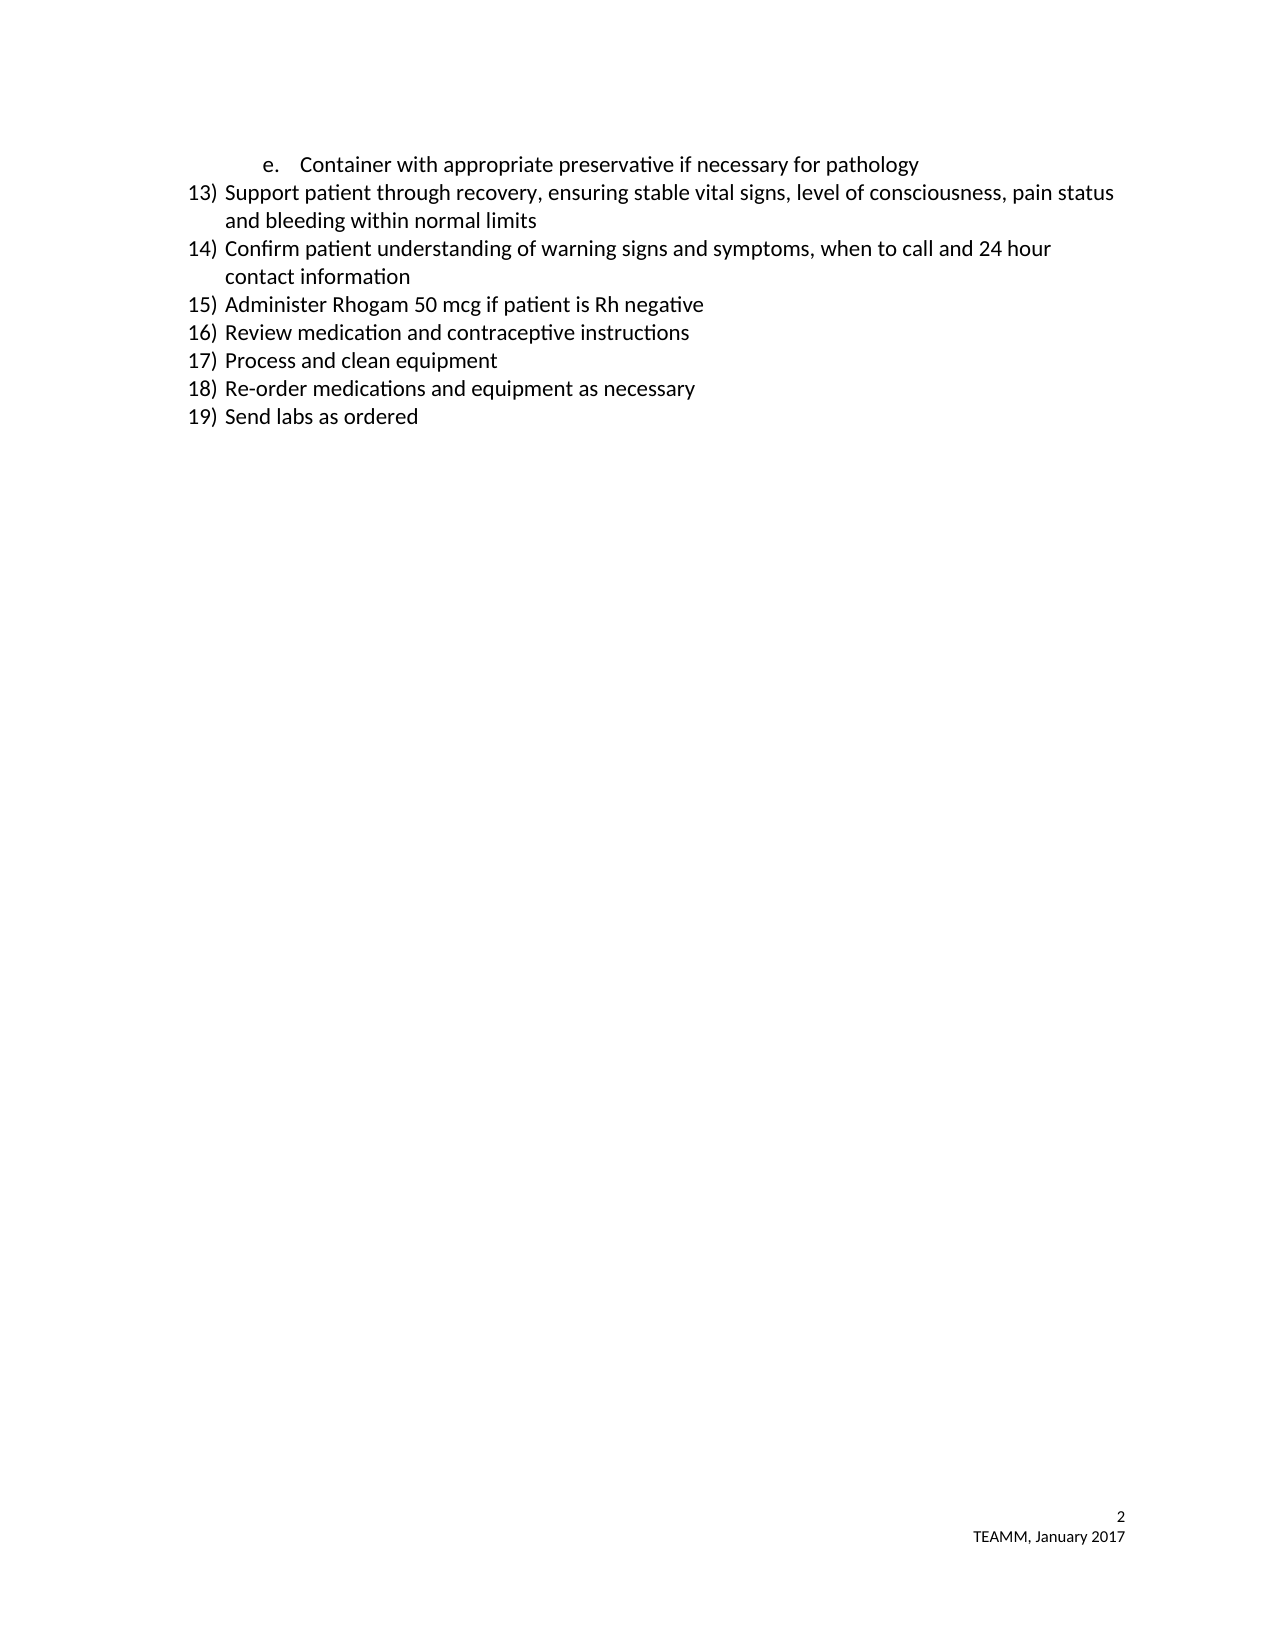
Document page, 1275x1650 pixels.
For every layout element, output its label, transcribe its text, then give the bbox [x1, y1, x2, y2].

list Confirm patient understanding of warning signs and symptoms, when to call and 24 hour contact information [187, 234, 1125, 290]
list Support patient through recovery, ensuring stable vital signs, level of consciousness, pain status and bleeding within normal limits [187, 178, 1125, 234]
list Send labs as ordered [187, 402, 1125, 430]
list Review medication and contraceptive instructions [187, 318, 1125, 346]
list Process and clean equipment [187, 346, 1125, 374]
list Container with appropriate preservative if necessary for pathology [262, 150, 1125, 178]
list Administer Rhogam 50 mcg if patient is Rh negative [187, 290, 1125, 318]
list Re-order medications and equipment as necessary [187, 374, 1125, 402]
